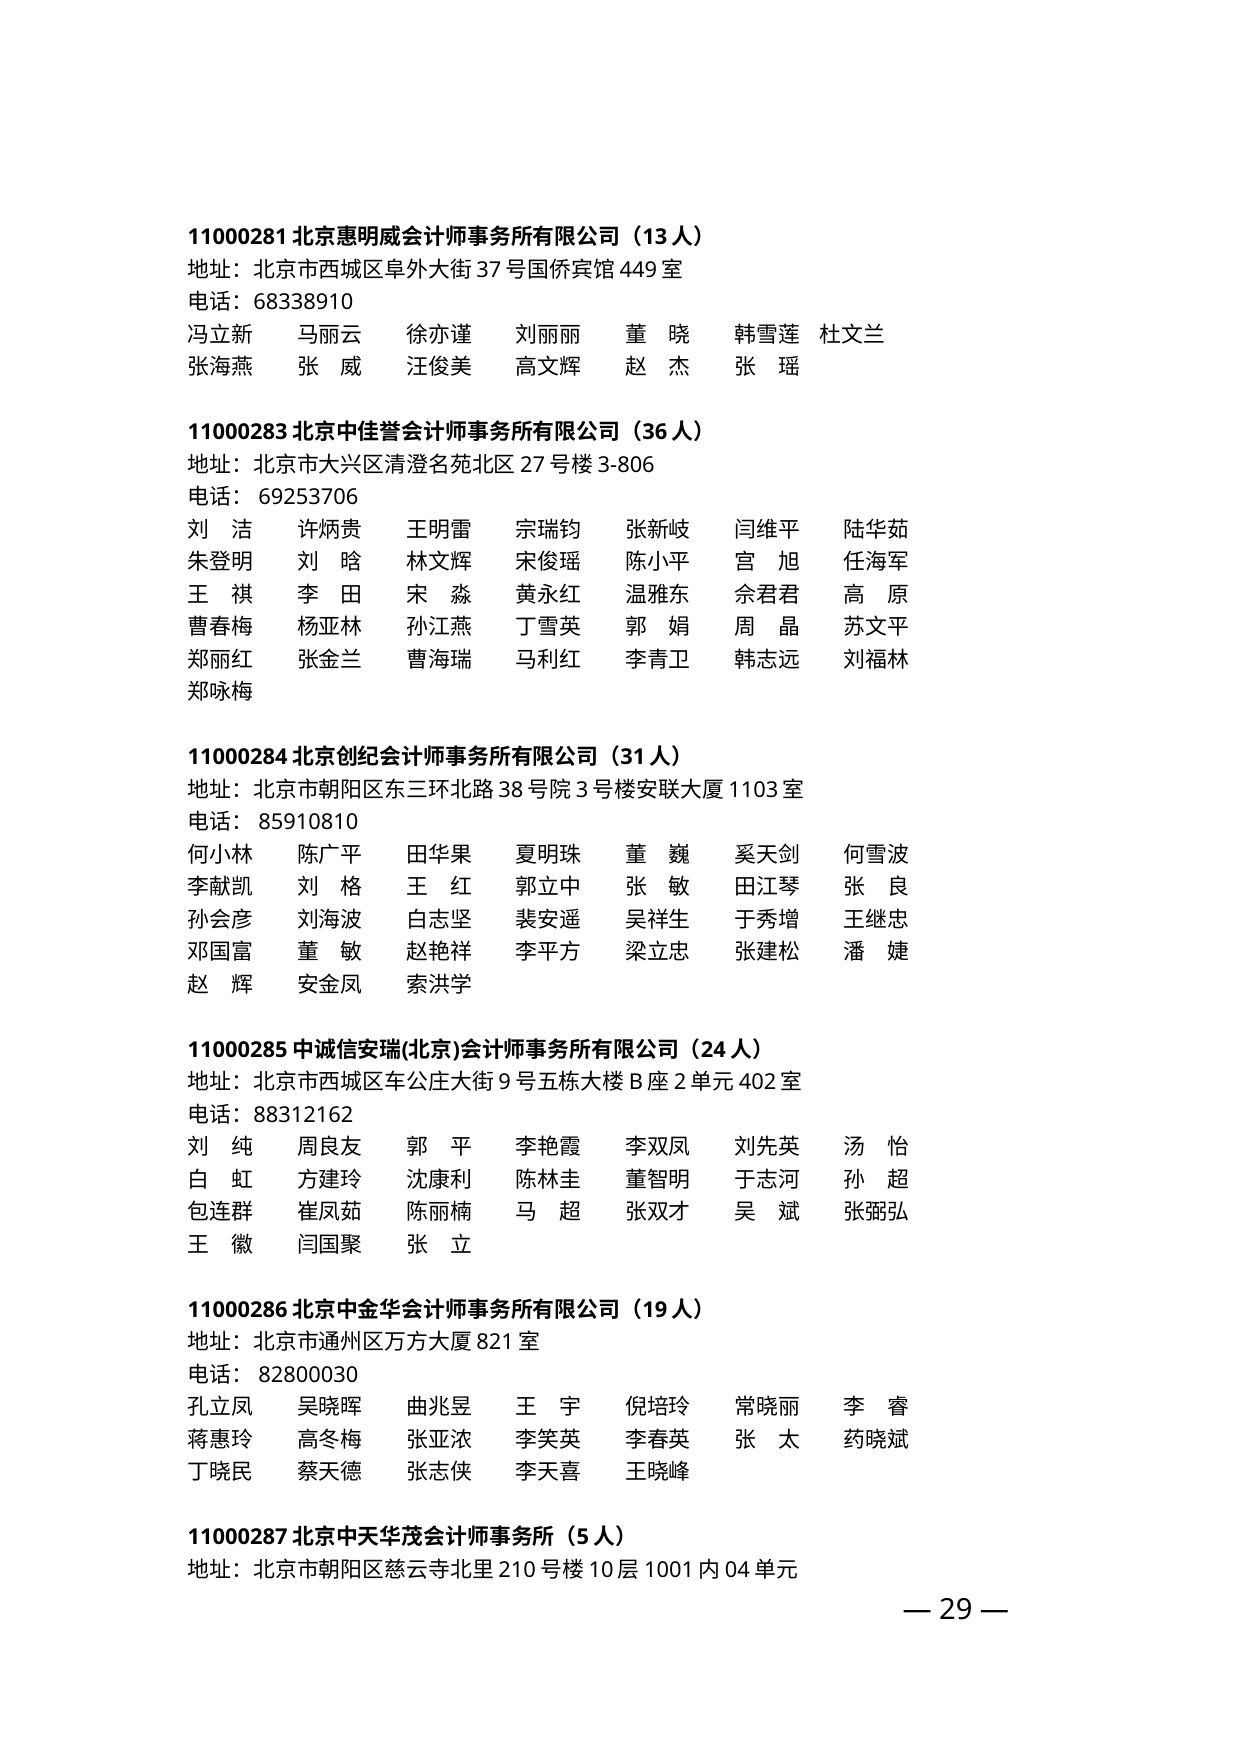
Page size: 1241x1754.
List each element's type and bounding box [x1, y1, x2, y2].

text [187, 349, 1053, 1584]
text [187, 154, 1053, 349]
